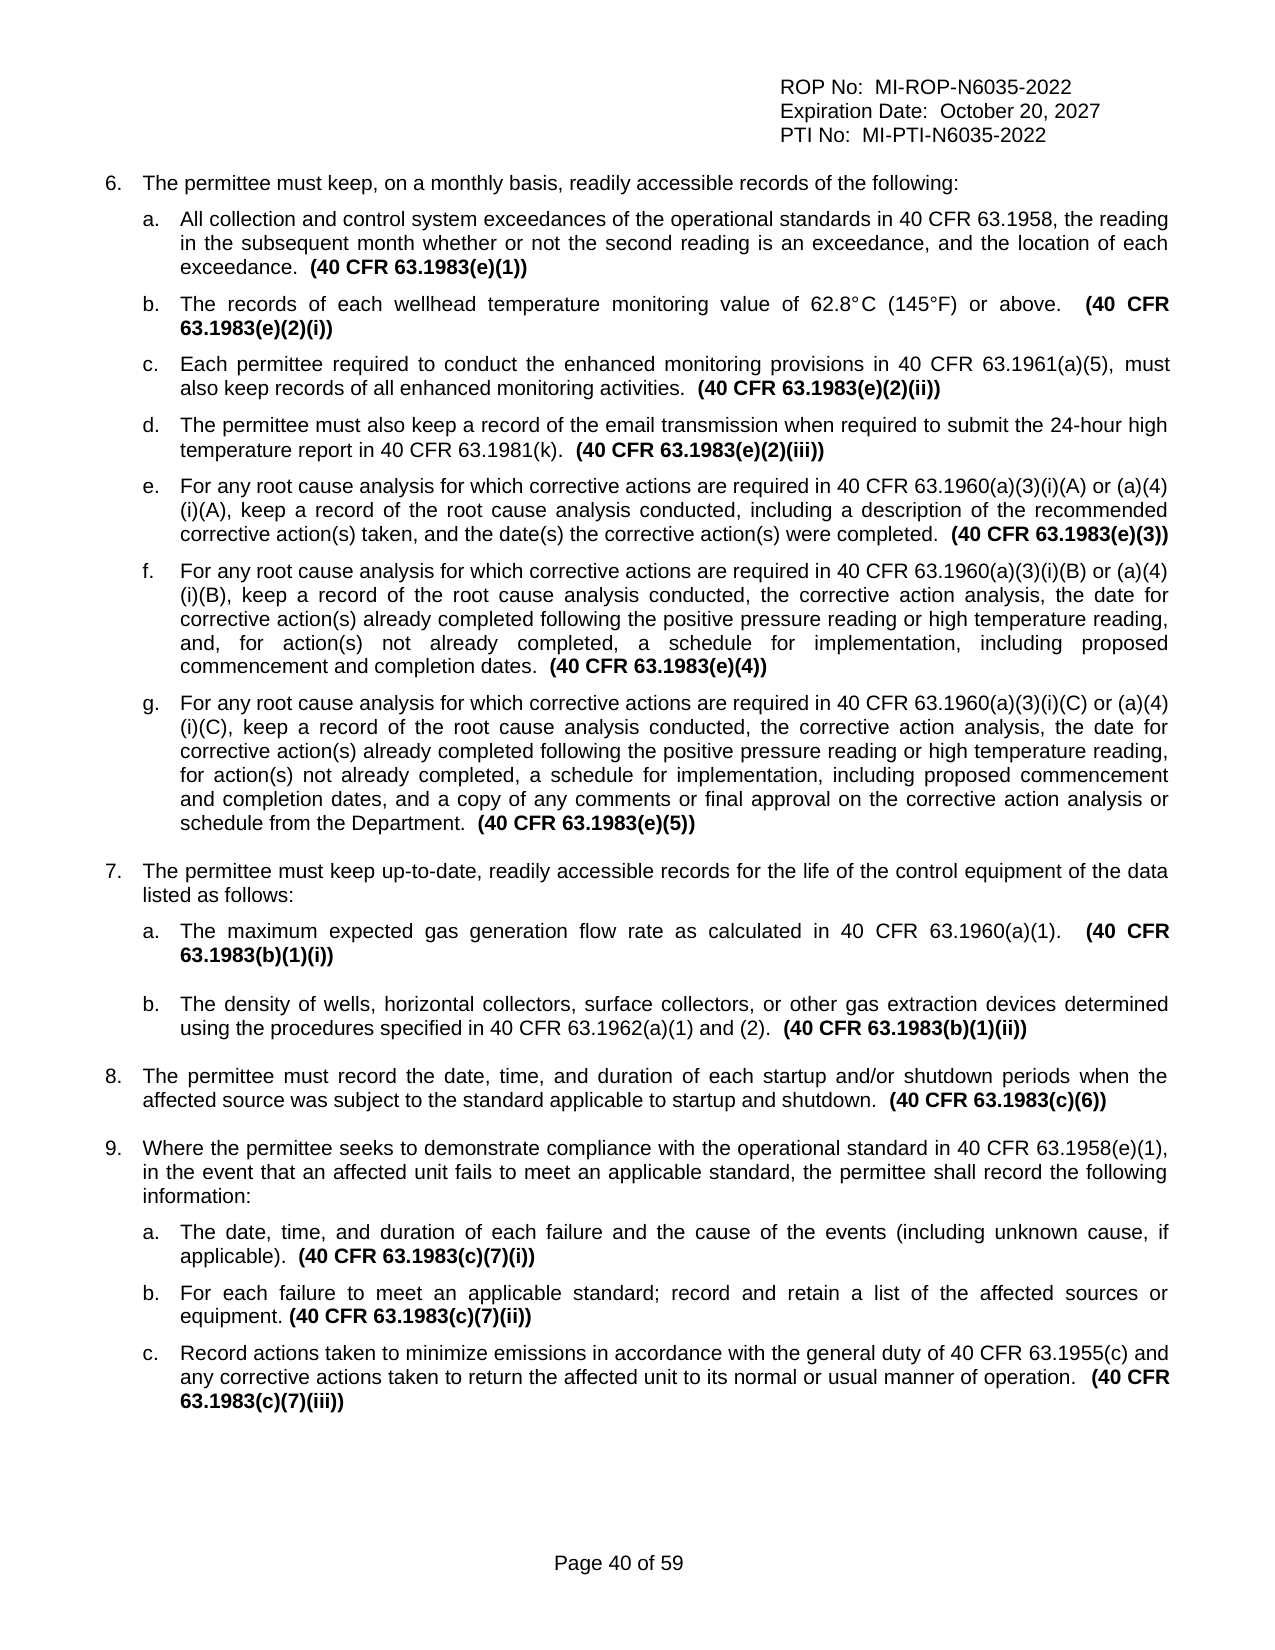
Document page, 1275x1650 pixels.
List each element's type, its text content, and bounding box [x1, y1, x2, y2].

list For each failure to meet an applicable standard; record and retain a list of the affected sources or equipment. (40 CFR 63.1983(c)(7)(ii)) [142, 1280, 1170, 1328]
list The records of each wellhead temperature monitoring value of 62.8°C (145°F) or above. (40 CFR 63.1983(e)(2)(i)) [142, 292, 1170, 339]
list Each permittee required to conduct the enhanced monitoring provisions in 40 CFR 63.1961(a)(5), must also keep records of all enhanced monitoring activities. (40 CFR 63.1983(e)(2)(ii)) [142, 352, 1170, 400]
list All collection and control system exceedances of the operational standards in 40 CFR 63.1958, the reading in the subsequent month whether or not the second reading is an exceedance, and the location of each exceedance. (40 CFR 63.1983(e)(1)) [142, 207, 1170, 279]
text 9. Where the permittee seeks to demonstrate compliance with the operational standard in 40 CFR 63.1958(e)(1), in the event that an affected unit fails to meet an applicable standard, the permittee shall record the following information: [105, 1136, 1170, 1207]
list For any root cause analysis for which corrective actions are required in 40 CFR 63.1960(a)(3)(i)(B) or (a)(4)(i)(B), keep a record of the root cause analysis conducted, the corrective action analysis, the date for corrective action(s) already completed following the positive pressure reading or high temperature reading, and, for action(s) not already completed, a schedule for implementation, including proposed commencement and completion dates. (40 CFR 63.1983(e)(4)) [142, 558, 1170, 678]
text 6. The permittee must keep, on a monthly basis, readily accessible records of the following: [105, 171, 1170, 195]
text 8. The permittee must record the date, time, and duration of each startup and/or shutdown periods when the affected source was subject to the standard applicable to startup and shutdown. (40 CFR 63.1983(c)(6)) [105, 1064, 1170, 1112]
list The permittee must keep up-to-date, readily accessible records for the life of the control equipment of the data listed as follows: [105, 858, 1170, 906]
list The permittee must also keep a record of the email transmission when required to submit the 24-hour high temperature report in 40 CFR 63.1981(k). (40 CFR 63.1983(e)(2)(iii)) [142, 412, 1170, 462]
list The density of wells, horizontal collectors, surface collectors, or other gas extraction devices determined using the procedures specified in 40 CFR 63.1962(a)(1) and (2). (40 CFR 63.1983(b)(1)(ii)) [142, 992, 1170, 1040]
list The maximum expected gas generation flow rate as calculated in 40 CFR 63.1960(a)(1). (40 CFR 63.1983(b)(1)(i)) [142, 919, 1170, 967]
list Record actions taken to minimize emissions in accordance with the general duty of 40 CFR 63.1955(c) and any corrective actions taken to return the affected unit to its normal or usual manner of operation. (40 CFR 63.1983(c)(7)(iii)) [142, 1341, 1170, 1413]
list For any root cause analysis for which corrective actions are required in 40 CFR 63.1960(a)(3)(i)(C) or (a)(4)(i)(C), keep a record of the root cause analysis conducted, the corrective action analysis, the date for corrective action(s) already completed following the positive pressure reading or high temperature reading, for action(s) not already completed, a schedule for implementation, including proposed commencement and completion dates, and a copy of any comments or final approval on the corrective action analysis or schedule from the Department. (40 CFR 63.1983(e)(5)) [142, 691, 1170, 834]
list The date, time, and duration of each failure and the cause of the events (including unknown cause, if applicable). (40 CFR 63.1983(c)(7)(i)) [142, 1220, 1170, 1268]
list For any root cause analysis for which corrective actions are required in 40 CFR 63.1960(a)(3)(i)(A) or (a)(4)(i)(A), keep a record of the root cause analysis conducted, including a description of the recommended corrective action(s) taken, and the date(s) the corrective action(s) were completed. (40 CFR 63.1983(e)(3)) [142, 474, 1170, 546]
